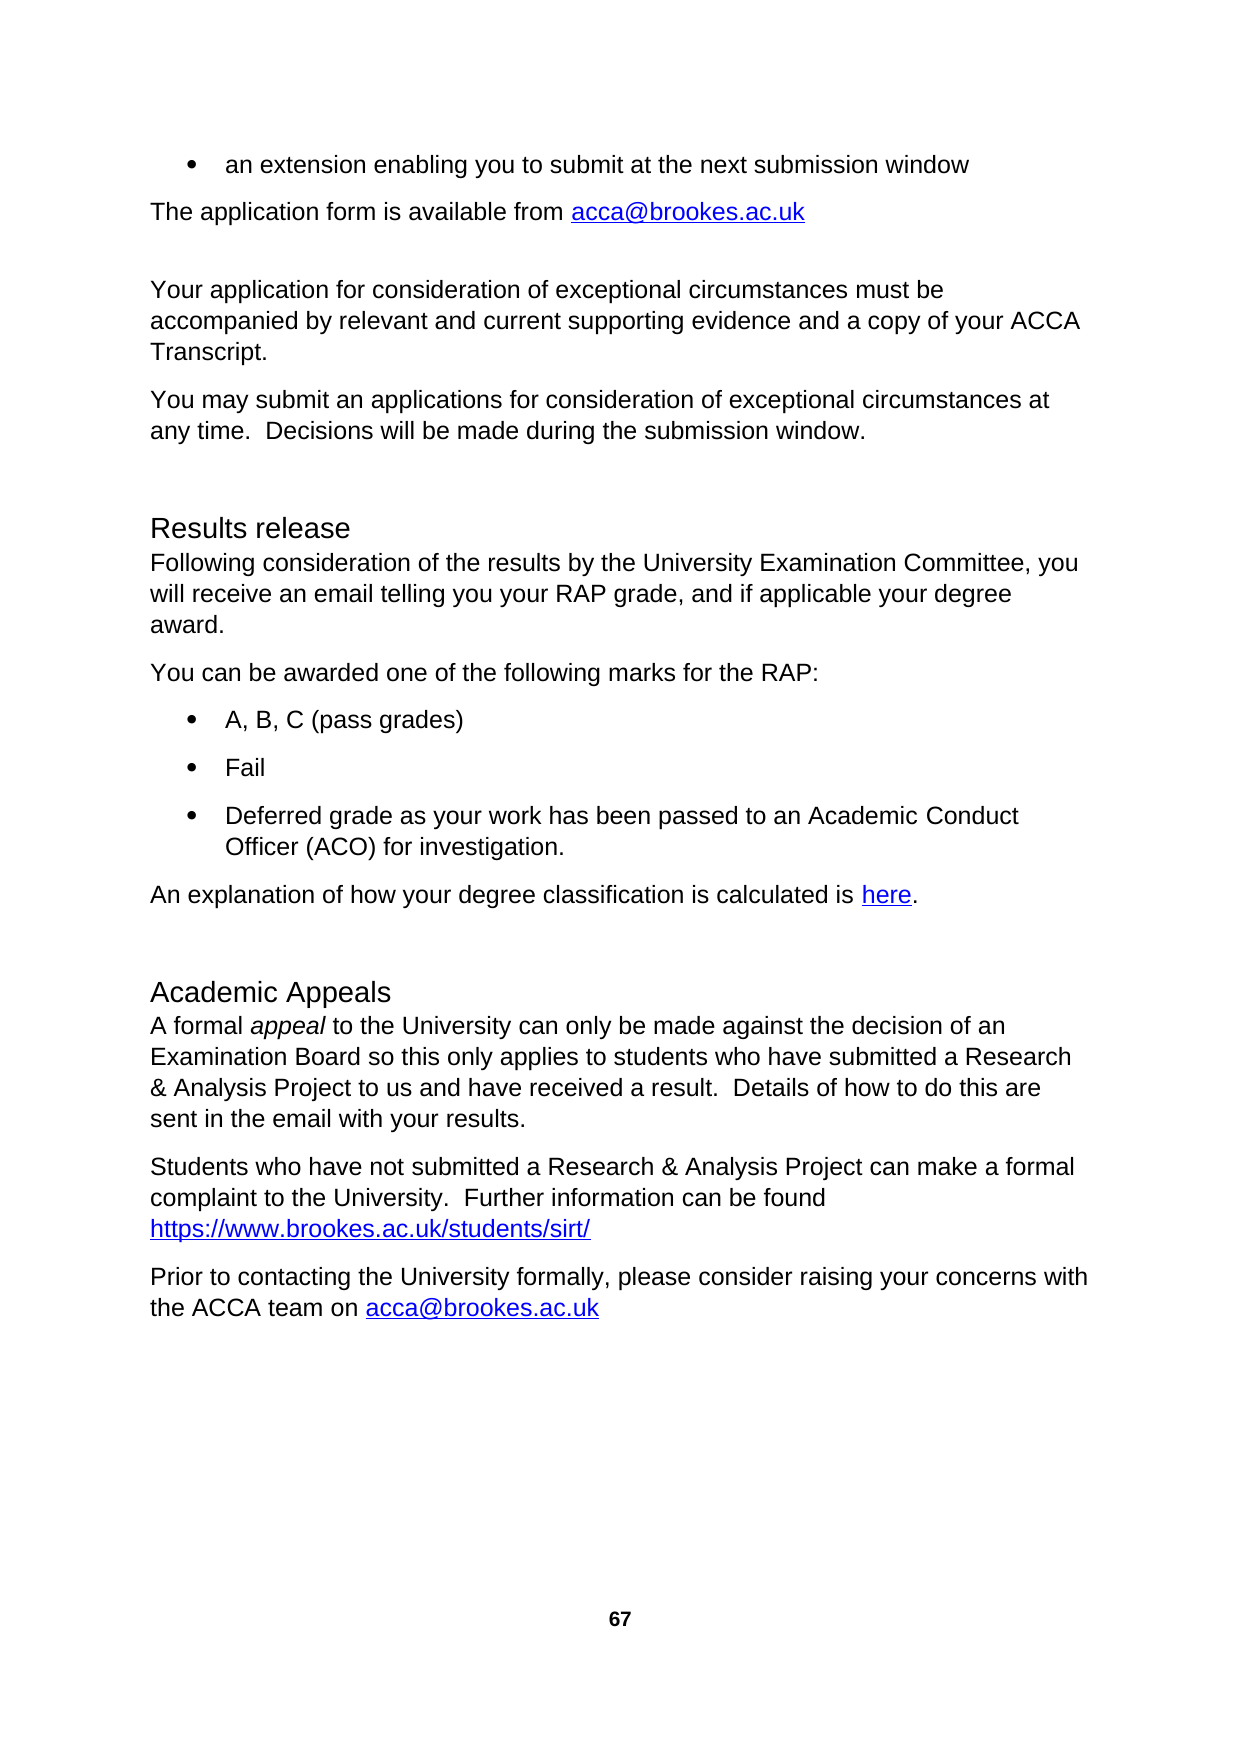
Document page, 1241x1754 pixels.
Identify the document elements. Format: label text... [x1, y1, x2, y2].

list an extension enabling you to submit at the next submission window [187, 150, 1090, 179]
list A, B, C (pass grades) [187, 705, 1090, 734]
text Prior to contacting the University formally, please consider raising your concerns with the ACCA team on acca@brookes.ac.uk [150, 1262, 1090, 1322]
subtitle Results release [150, 512, 1090, 545]
list Deferred grade as your work has been passed to an Academic Conduct Officer (ACO) for investigation. [187, 801, 1090, 861]
text The application form is available from acca@brookes.ac.uk [150, 197, 1090, 226]
text Students who have not submitted a Research & Analysis Project can make a formal complaint to the University. Further information can be found https://www.brookes.ac.uk/students/sirt/ [150, 1152, 1090, 1243]
text A formal appeal to the University can only be made against the decision of an Examination Board so this only applies to students who have submitted a Research & Analysis Project to us and have received a result. Details of how to do this are sent in the email with your results. [150, 1011, 1090, 1133]
subtitle Academic Appeals [150, 975, 1090, 1009]
text An explanation of how your degree classification is calculated is here. [150, 880, 1090, 908]
text You may submit an applications for consideration of exceptional circumstances at any time. Decisions will be made during the submission window. [150, 385, 1090, 445]
text Following consideration of the results by the University Examination Committee, you will receive an email telling you your RAP grade, and if applicable your degree award. [150, 548, 1090, 638]
text You can be awarded one of the following marks for the RAP: [150, 657, 1090, 686]
text Your application for consideration of exceptional circumstances must be accompanied by relevant and current supporting evidence and a copy of your ACCA Transcript. [150, 275, 1090, 366]
list Fail [187, 753, 1090, 782]
